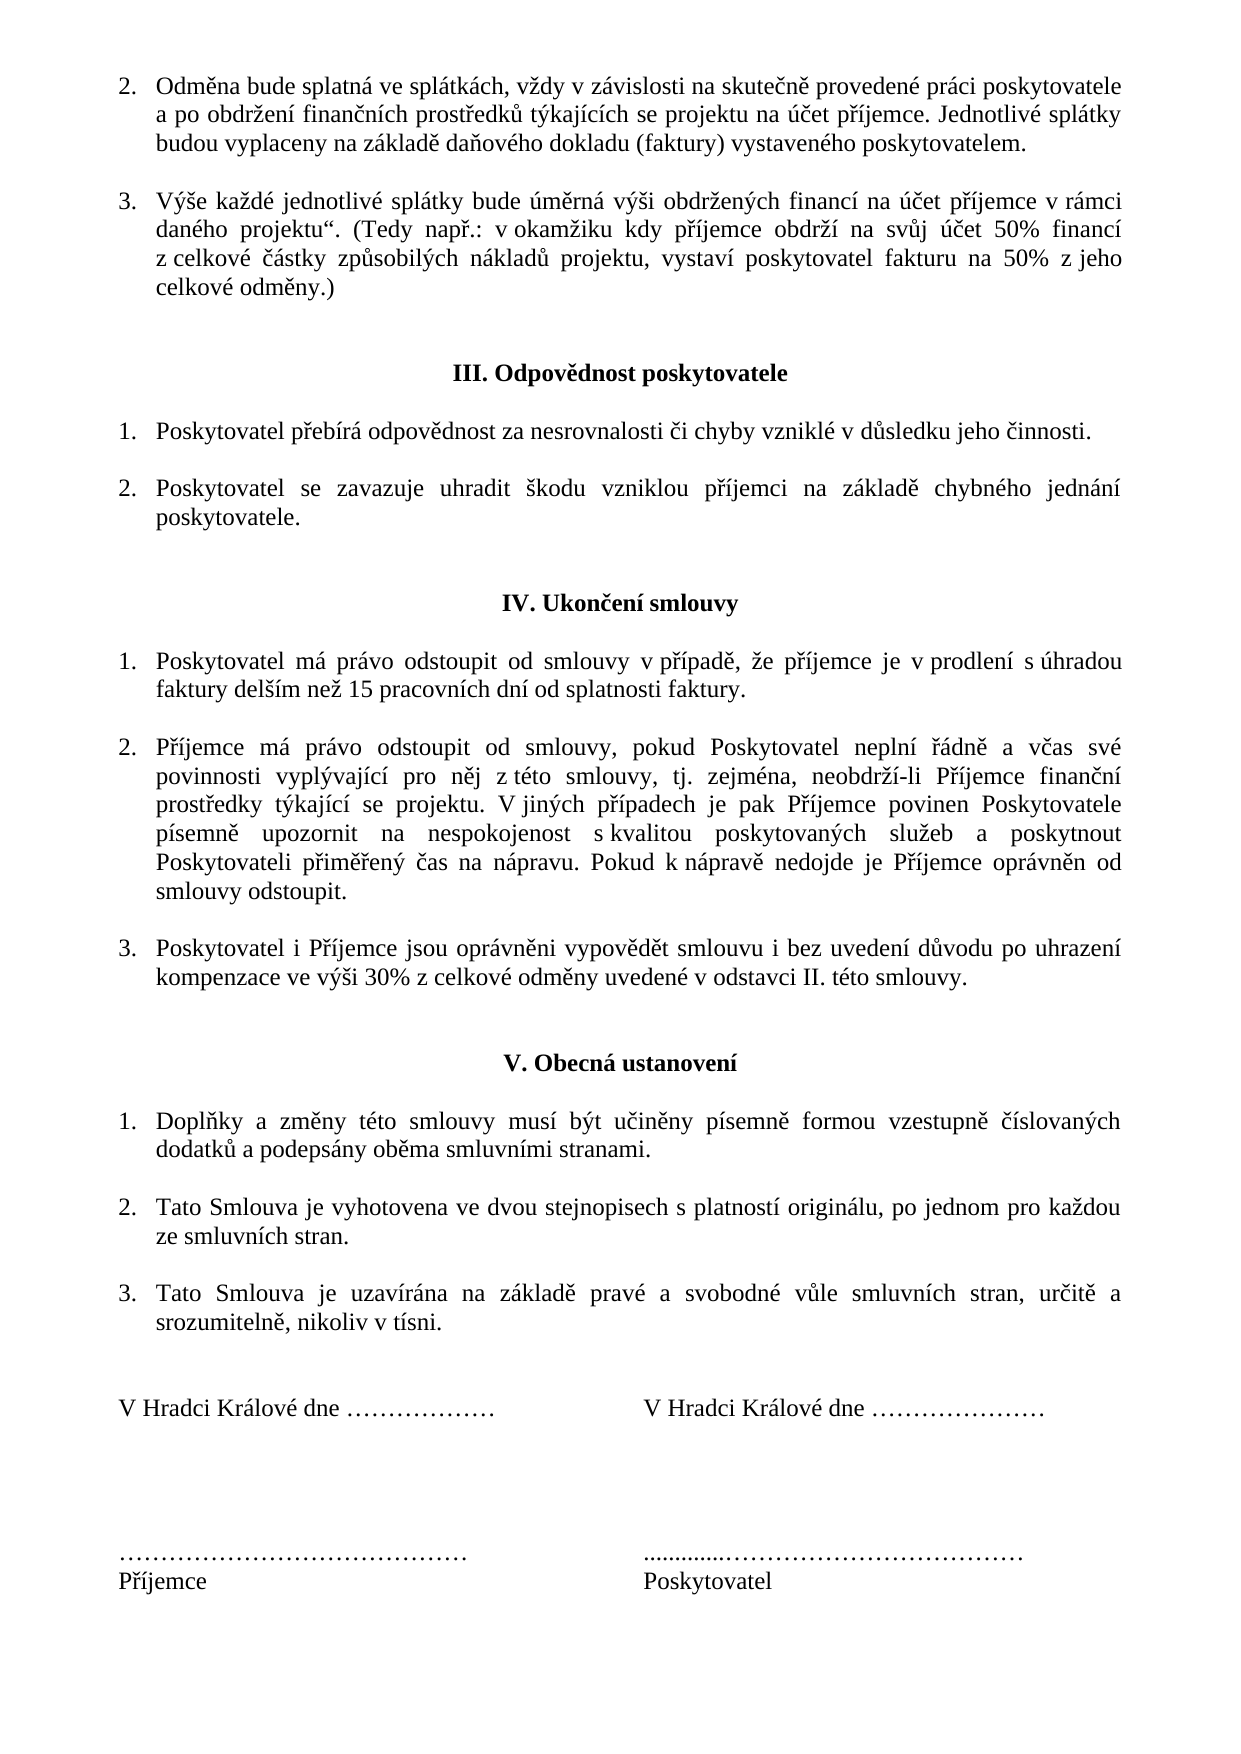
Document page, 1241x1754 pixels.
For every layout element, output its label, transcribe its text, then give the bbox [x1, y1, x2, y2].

list Poskytovatel má právo odstoupit od smlouvy v případě, že příjemce je v prodlení s úhradou faktury delším než 15 pracovních dní od splatnosti faktury. [118, 646, 1122, 703]
list Poskytovatel i Příjemce jsou oprávněni vypovědět smlouvu i bez uvedení důvodu po uhrazení kompenzace ve výši 30% z celkové odměny uvedené v odstavci II. této smlouvy. [118, 933, 1122, 991]
text …………………………………… .............……………………………… [118, 1537, 1122, 1566]
list Poskytovatel se zavazuje uhradit škodu vzniklou příjemci na základě chybného jednání poskytovatele. [118, 473, 1122, 531]
text V Hradci Králové dne ……………… V Hradci Králové dne ………………… [118, 1393, 1122, 1422]
list Poskytovatel přebírá odpovědnost za nesrovnalosti či chyby vzniklé v důsledku jeho činnosti. [118, 416, 1122, 444]
list Tato Smlouva je vyhotovena ve dvou stejnopisech s platností originálu, po jednom pro každou ze smluvních stran. [118, 1192, 1122, 1249]
text IV. Ukončení smlouvy [118, 588, 1122, 617]
list Odměna bude splatná ve splátkách, vždy v závislosti na skutečně provedené práci poskytovatele a po obdržení finančních prostředků týkajících se projektu na účet příjemce. Jednotlivé splátky budou vyplaceny na základě daňového dokladu (faktury) vystaveného poskytovatelem. [118, 71, 1122, 157]
text Příjemce Poskytovatel [118, 1566, 1122, 1594]
list Výše každé jednotlivé splátky bude úměrná výši obdržených financí na účet příjemce v rámci daného projektu“. (Tedy např.: v okamžiku kdy příjemce obdrží na svůj účet 50% financí z celkové částky způsobilých nákladů projektu, vystaví poskytovatel fakturu na 50% z jeho celkové odměny.) [118, 186, 1122, 301]
text III. Odpovědnost poskytovatele [118, 358, 1122, 387]
list Tato Smlouva je uzavírána na základě pravé a svobodné vůle smluvních stran, určitě a srozumitelně, nikoliv v tísni. [118, 1278, 1122, 1336]
list Příjemce má právo odstoupit od smlouvy, pokud Poskytovatel neplní řádně a včas své povinnosti vyplývající pro něj z této smlouvy, tj. zejména, neobdrží-li Příjemce finanční prostředky týkající se projektu. V jiných případech je pak Příjemce povinen Poskytovatele písemně upozornit na nespokojenost s kvalitou poskytovaných služeb a poskytnout Poskytovateli přiměřený čas na nápravu. Pokud k nápravě nedojde je Příjemce oprávněn od smlouvy odstoupit. [118, 732, 1122, 904]
text V. Obecná ustanovení [118, 1048, 1122, 1077]
list Doplňky a změny této smlouvy musí být učiněny písemně formou vzestupně číslovaných dodatků a podepsány oběma smluvními stranami. [118, 1106, 1122, 1163]
